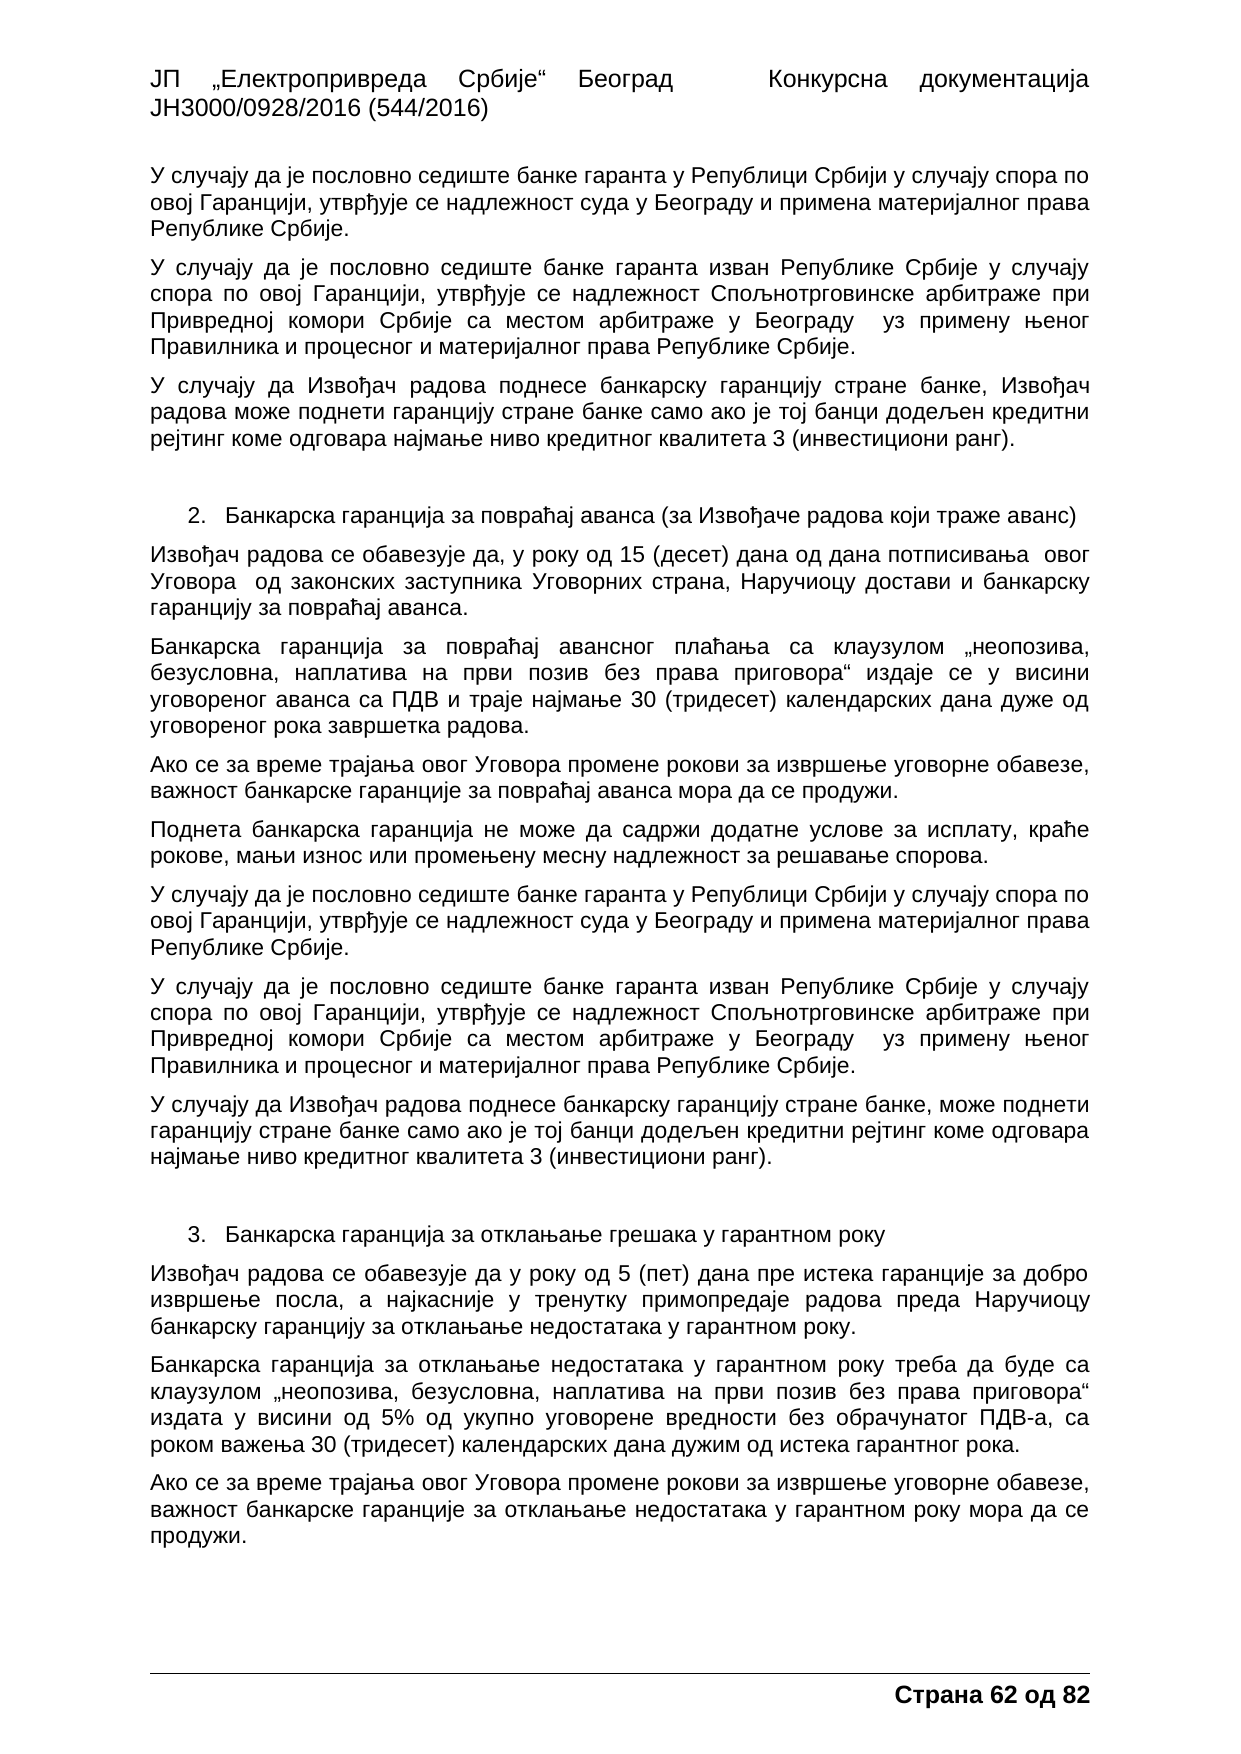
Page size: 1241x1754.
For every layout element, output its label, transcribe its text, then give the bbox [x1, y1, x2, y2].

text Извођач радова се обавезује да у року од 5 (пет) дана пре истека гаранције за добро извршење посла, а најкасније у тренутку примопредаје радова преда Наручиоцу банкарску гаранцију за отклањање недостатака у гарантном року. [150, 1260, 1090, 1339]
text У случају да је пословно седиште банке гаранта изван Републике Србије у случају спора по овој Гаранцији, утврђује се надлежност Спољнотрговинске арбитраже при Привредној комори Србије са местом арбитраже у Београду уз примену њеног Правилника и процесног и материјалног права Републике Србије. [150, 254, 1090, 359]
text Извођач радова се обавезује да, у року од 15 (десет) дана од дана потписивања овог Уговора од законских заступника Уговорних страна, Наручиоцу достави и банкарску гаранцију за повраћај аванса. [150, 541, 1090, 620]
text Ако се за време трајања овог Уговора промене рокови за извршење уговорне обавезе, важност банкарске гаранције за повраћај аванса мора да се продужи. [150, 751, 1090, 803]
list Банкарска гаранција за отклањање грешака у гарантном року [187, 1221, 1090, 1247]
text У случају да је пословно седиште банке гаранта изван Републике Србије у случају спора по овој Гаранцији, утврђује се надлежност Спољнотрговинске арбитраже при Привредној комори Србије са местом арбитраже у Београду уз примену њеног Правилника и процесног и материјалног права Републике Србије. [150, 973, 1090, 1078]
text Ако се за време трајања овог Уговора промене рокови за извршење уговорне обавезе, важност банкарске гаранције за отклањање недостатака у гарантном року мора да се продужи. [150, 1469, 1090, 1548]
text Банкарска гаранција за повраћај авансног плаћања са клаузулом „неопозива, безусловна, наплатива на први позив без права приговора“ издаје се у висини уговореног аванса са ПДВ и траје најмање 30 (тридесет) календарских дана дуже од уговореног рока завршетка радова. [150, 633, 1090, 738]
text У случају да Извођач радова поднесе банкарску гаранцију стране банке, Извођач радова може поднети гаранцију стране банке само ако је тој банци додељен кредитни рејтинг коме одговара најмање ниво кредитног квалитета 3 (инвестициони ранг). [150, 372, 1090, 451]
text Банкарска гаранција за отклањање недостатака у гарантном року треба да буде са клаузулом „неопозива, безусловна, наплатива на први позив без права приговора“ издата у висини од 5% од укупно уговорене вредности без обрачунатог ПДВ-а, са роком важења 30 (тридесет) календарских дана дужим од истека гарантног рока. [150, 1351, 1090, 1457]
text У случају да је пословно седиште банке гаранта у Републици Србији у случају спора по овој Гаранцији, утврђује се надлежност суда у Београду и примена материјалног права Републике Србије. [150, 881, 1090, 960]
list Банкарска гаранција за повраћај аванса (за Извођаче радова који траже аванс) [187, 502, 1090, 529]
text Поднета банкарска гаранција не може да садржи додатне услове за исплату, краће рокове, мањи износ или промењену месну надлежност за решавање спорова. [150, 816, 1090, 869]
text У случају да Извођач радова поднесе банкарску гаранцију стране банке, може поднети гаранцију стране банке само ако је тој банци додељен кредитни рејтинг коме одговара најмање ниво кредитног квалитета 3 (инвестициони ранг). [150, 1091, 1090, 1170]
text У случају да је пословно седиште банке гаранта у Републици Србији у случају спора по овој Гаранцији, утврђује се надлежност суда у Београду и примена материјалног права Републике Србије. [150, 162, 1090, 242]
